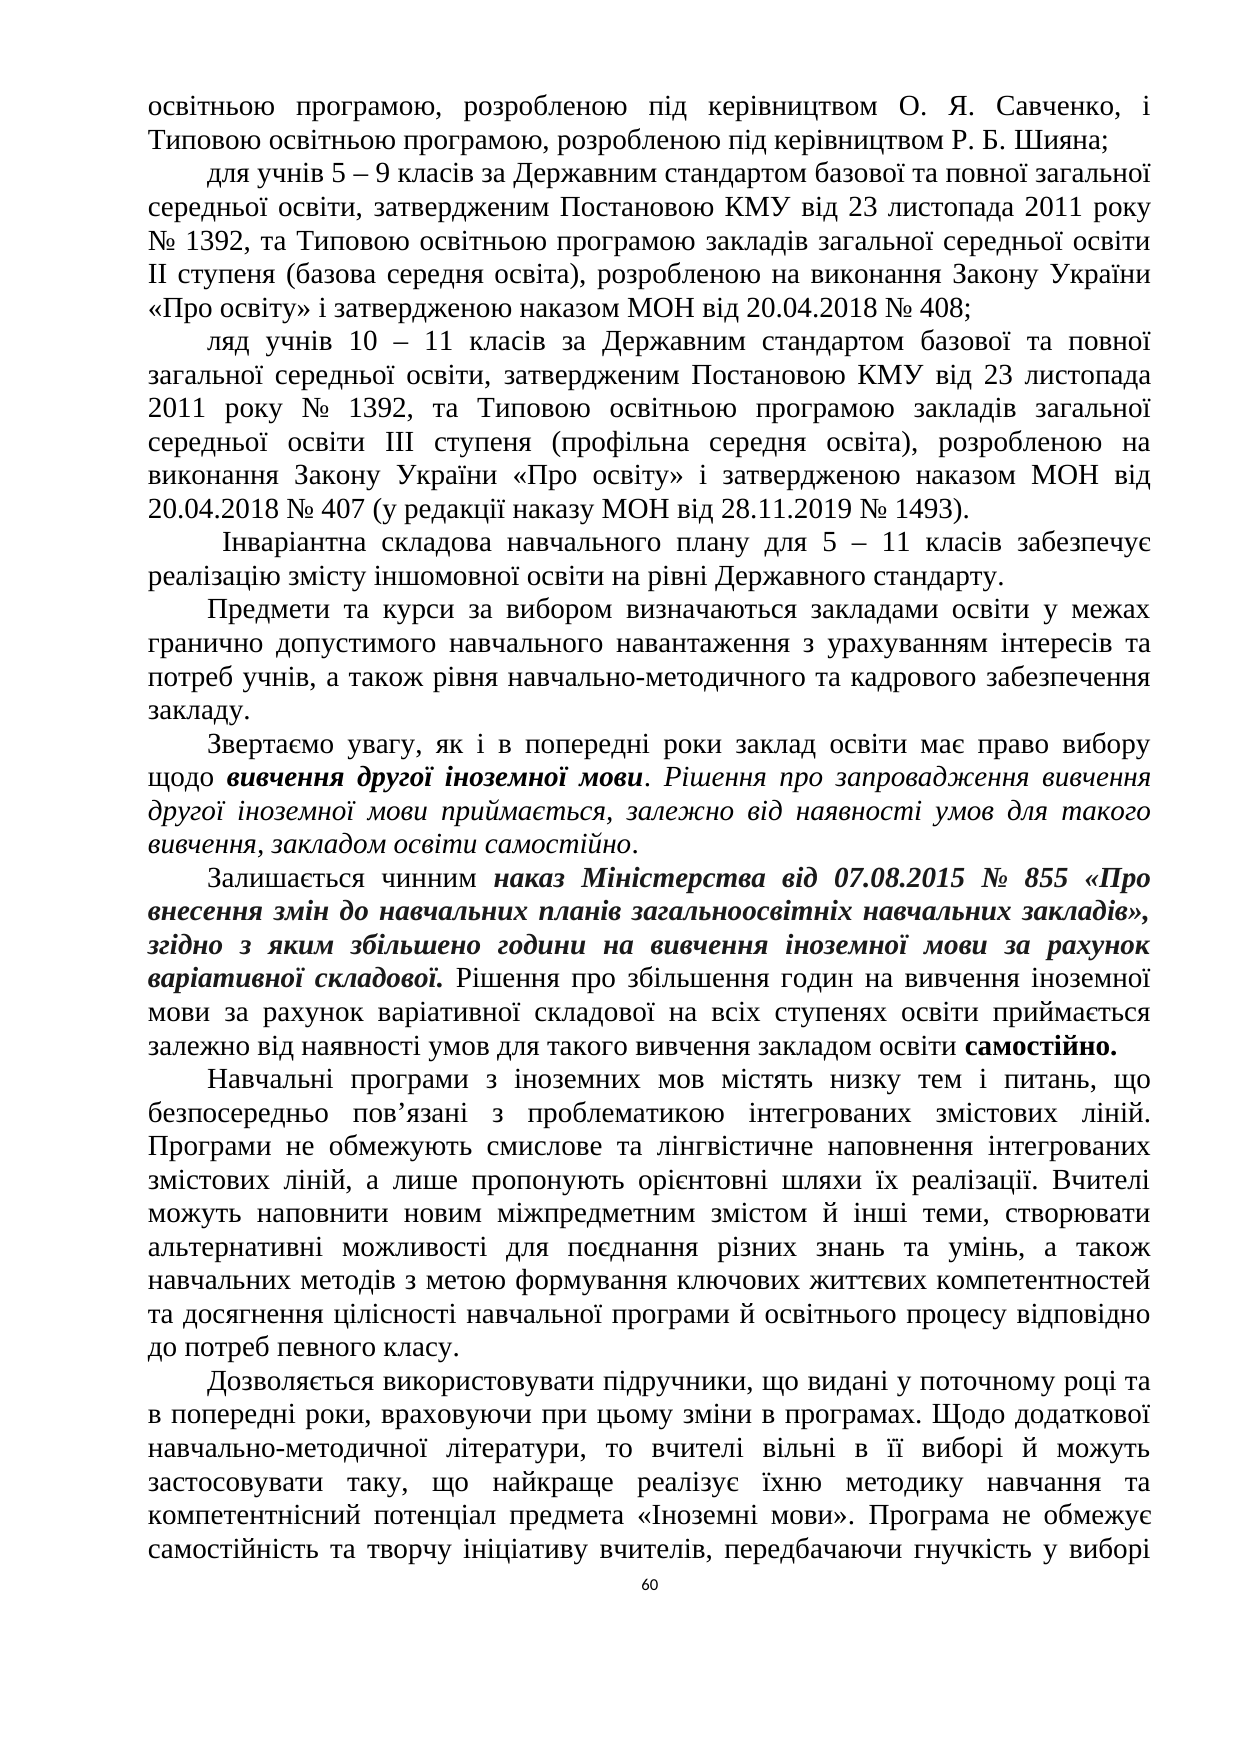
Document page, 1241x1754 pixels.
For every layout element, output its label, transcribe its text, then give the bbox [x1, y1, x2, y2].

text Інваріантна складова навчального плану для 5 – 11 класів забезпечує реалізацію змісту іншомовної освіти на рівні Державного стандарту. [148, 524, 1152, 592]
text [148, 1363, 1152, 1564]
text Залишається чинним наказ Міністерства від 07.08.2015 № 855 «Про внесення змін до навчальних планів загальноосвітніх навчальних закладів», згідно з яким збільшено години на вивчення іноземної мови за рахунок варіативної складової. Рішення про збільшення годин на вивчення іноземної мови за рахунок варіативної складової на всіх ступенях освіти приймається залежно від наявності умов для такого вивчення закладом освіти самостійно. [148, 860, 1152, 894]
text Навчальні програми з іноземних мов містять низку тем і питань, що безпосередньо пов’язані з проблематикою інтегрованих змістових ліній. Програми не обмежують смислове та лінгвістичне наповнення інтегрованих змістових ліній, а лише пропонують орієнтовні шляхи їх реалізації. Вчителі можуть наповнити новим міжпредметним змістом й інші теми, створювати альтернативні можливості для поєднання різних знань та умінь, а також навчальних методів з метою формування ключових життєвих компетентностей та досягнення цілісності навчальної програми й освітнього процесу відповідно до потреб певного класу. [148, 1061, 1152, 1363]
list ляд учнів 10 – 11 класів за Державним стандартом базової та повної загальної середньої освіти, затвердженим Постановою КМУ від 23 листопада 2011 року № 1392, та Типовою освітньою програмою закладів загальної середньої освіти ІІІ ступеня (профільна середня освіта), розробленою на виконання Закону України «Про освіту» і затвердженою наказом МОН від 20.04.2018 № 407 (у редакції наказу МОН від 28.11.2019 № 1493). [148, 323, 1152, 524]
list для учнів 5 – 9 класів за Державним стандартом базової та повної загальної середньої освіти, затвердженим Постановою КМУ від 23 листопада 2011 року № 1392, та Типовою освітньою програмою закладів загальної середньої освіти ІІ ступеня (базова середня освіта), розробленою на виконання Закону України «Про освіту» і затвердженою наказом МОН від 20.04.2018 № 408; [148, 156, 1152, 323]
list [148, 88, 1152, 156]
text Предмети та курси за вибором визначаються закладами освіти у межах гранично допустимого навчального навантаження з урахуванням інтересів та потреб учнів, а також рівня навчально-методичного та кадрового забезпечення закладу. [148, 592, 1152, 726]
text Залишається чинним наказ Міністерства від 07.08.2015 № 855 «Про внесення змін до навчальних планів загальноосвітніх навчальних закладів», згідно з яким збільшено години на вивчення іноземної мови за рахунок варіативної складової. Рішення про збільшення годин на вивчення іноземної мови за рахунок варіативної складової на всіх ступенях освіти приймається залежно від наявності умов для такого вивчення закладом освіти самостійно. [148, 961, 1152, 1061]
text Звертаємо увагу, як і в попередні роки заклад освіти має право вибору щодо вивчення другої іноземної мови. Рішення про запровадження вивчення другої іноземної мови приймається, залежно від наявності умов для такого вивчення, закладом освіти самостійно. [148, 726, 1152, 860]
